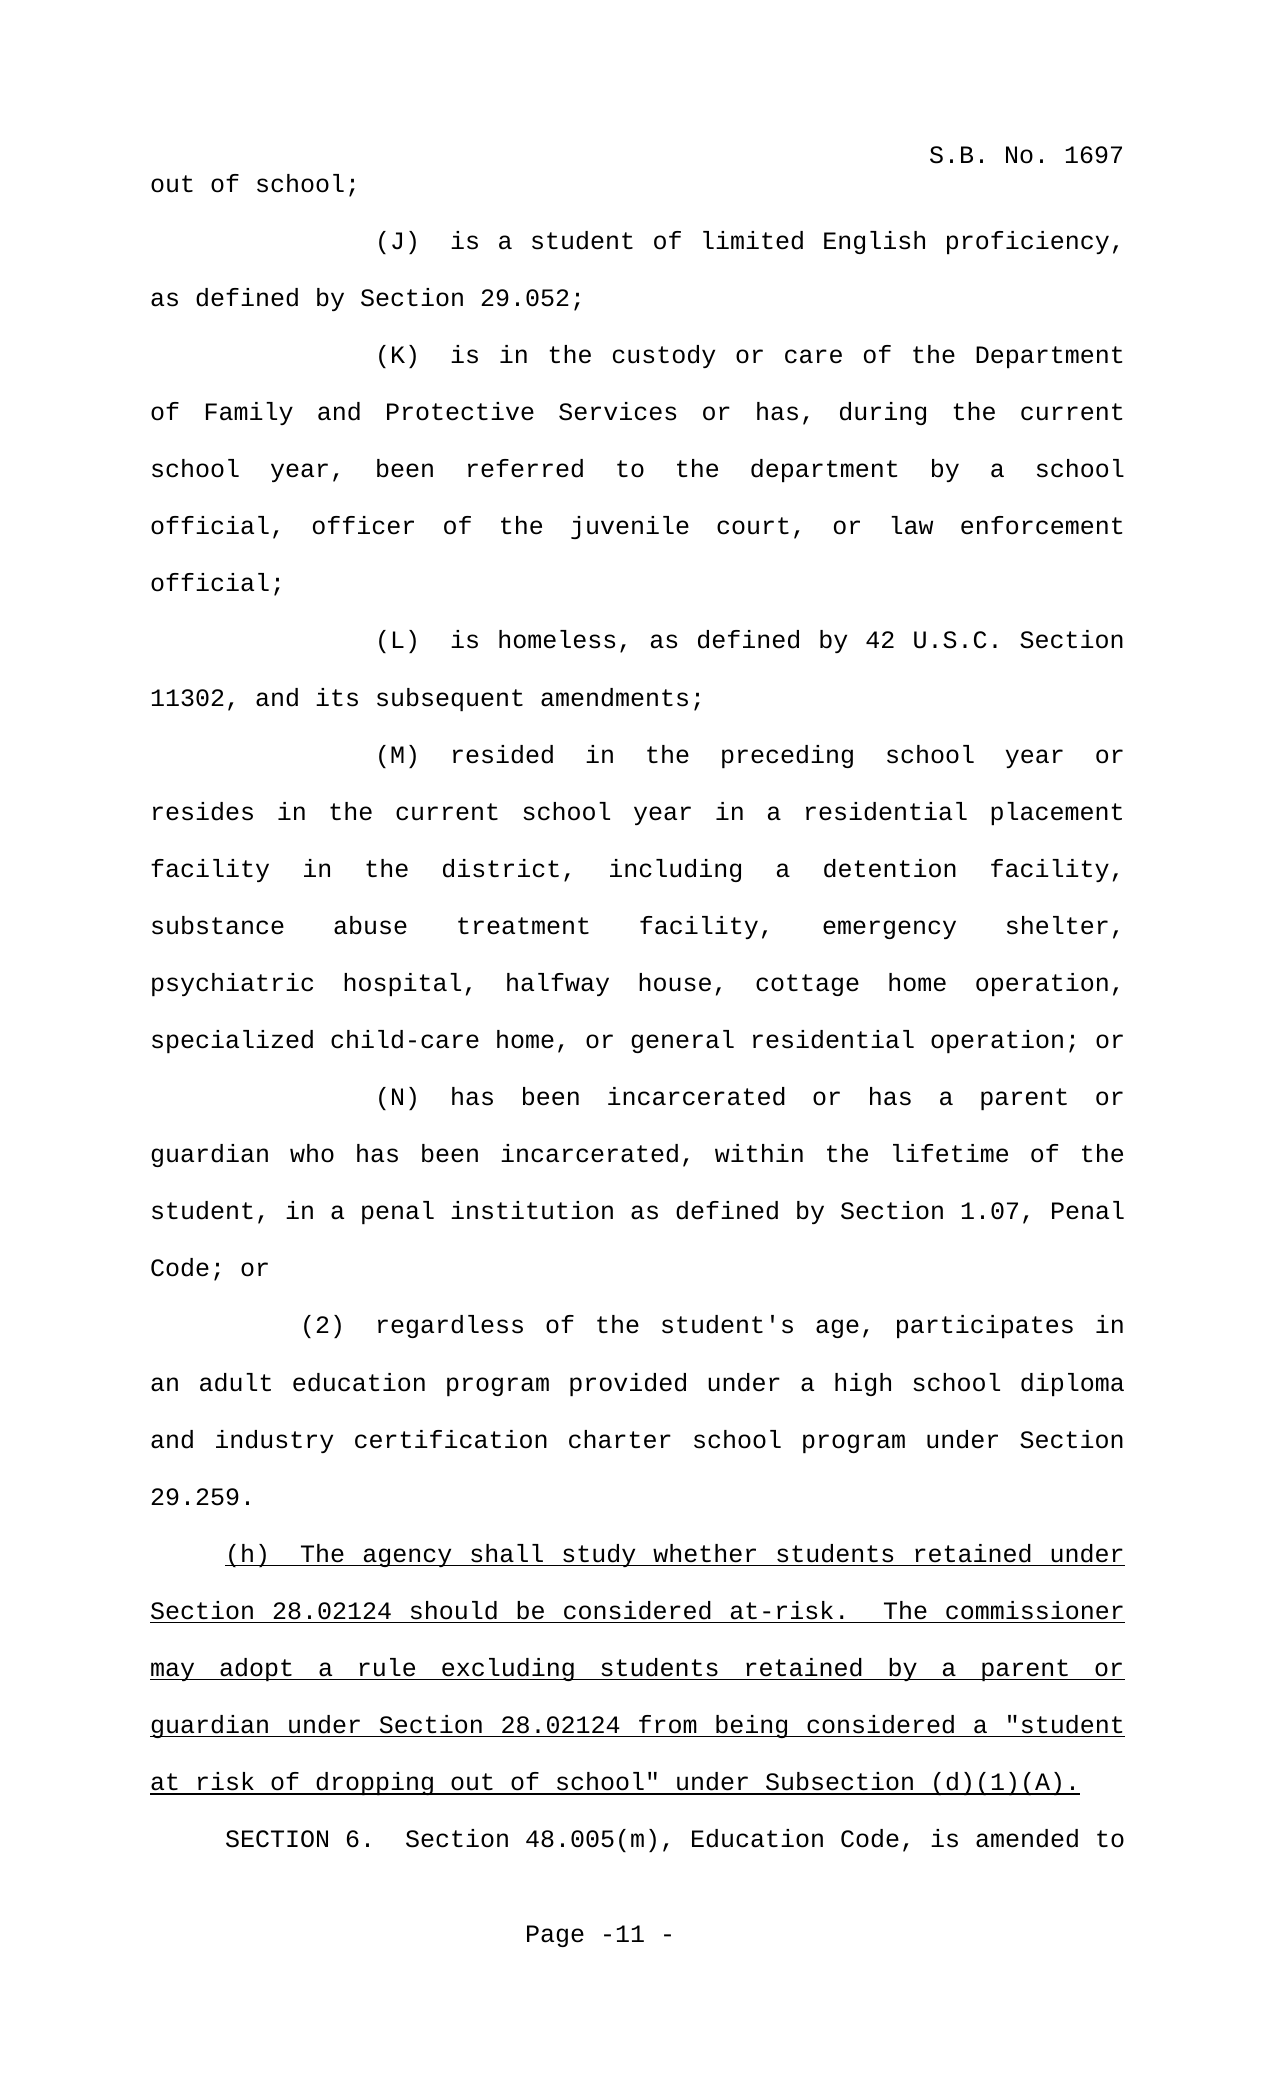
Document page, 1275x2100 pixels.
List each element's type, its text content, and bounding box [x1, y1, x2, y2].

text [150, 1827, 1125, 1855]
text (h) The agency shall study whether students retained under Section 28.02124 should be considered at-risk. The commissioner may adopt a rule excluding students retained by a parent or guardian under Section 28.02124 from being considered a "student at risk of dropping out of school" under Subsection (d)(1)(A). [150, 1680, 1125, 1736]
text (M) resided in the preceding school year or resides in the current school year in a residential placement facility in the district, including a detention facility, substance abuse treatment facility, emergency shelter, psychiatric hospital, halfway house, cottage home operation, specialized child-care home, or general residential operation; or [150, 742, 1125, 1056]
text (h) The agency shall study whether students retained under Section 28.02124 should be considered at-risk. The commissioner may adopt a rule excluding students retained by a parent or guardian under Section 28.02124 from being considered a "student at risk of dropping out of school" under Subsection (d)(1)(A). [150, 1623, 1125, 1679]
text (2) regardless of the student's age, participates in an adult education program provided under a high school diploma and industry certification charter school program under Section 29.259. [150, 1313, 1125, 1513]
text (h) The agency shall study whether students retained under Section 28.02124 should be considered at-risk. The commissioner may adopt a rule excluding students retained by a parent or guardian under Section 28.02124 from being considered a "student at risk of dropping out of school" under Subsection (d)(1)(A). [150, 1737, 1125, 1798]
text (K) is in the custody or care of the Department of Family and Protective Services or has, during the current school year, been referred to the department by a school official, officer of the juvenile court, or law enforcement official; [150, 342, 1125, 599]
text (L) is homeless, as defined by 42 U.S.C. Section 11302, and its subsequent amendments; [150, 628, 1125, 713]
text (N) has been incarcerated or has a parent or guardian who has been incarcerated, within the lifetime of the student, in a penal institution as defined by Section 1.07, Penal Code; or [150, 1084, 1125, 1284]
text (J) is a student of limited English proficiency, as defined by Section 29.052; [150, 228, 1125, 314]
text (h) The agency shall study whether students retained under Section 28.02124 should be considered at-risk. The commissioner may adopt a rule excluding students retained by a parent or guardian under Section 28.02124 from being considered a "student at risk of dropping out of school" under Subsection (d)(1)(A). [150, 1541, 1125, 1622]
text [150, 171, 1125, 200]
